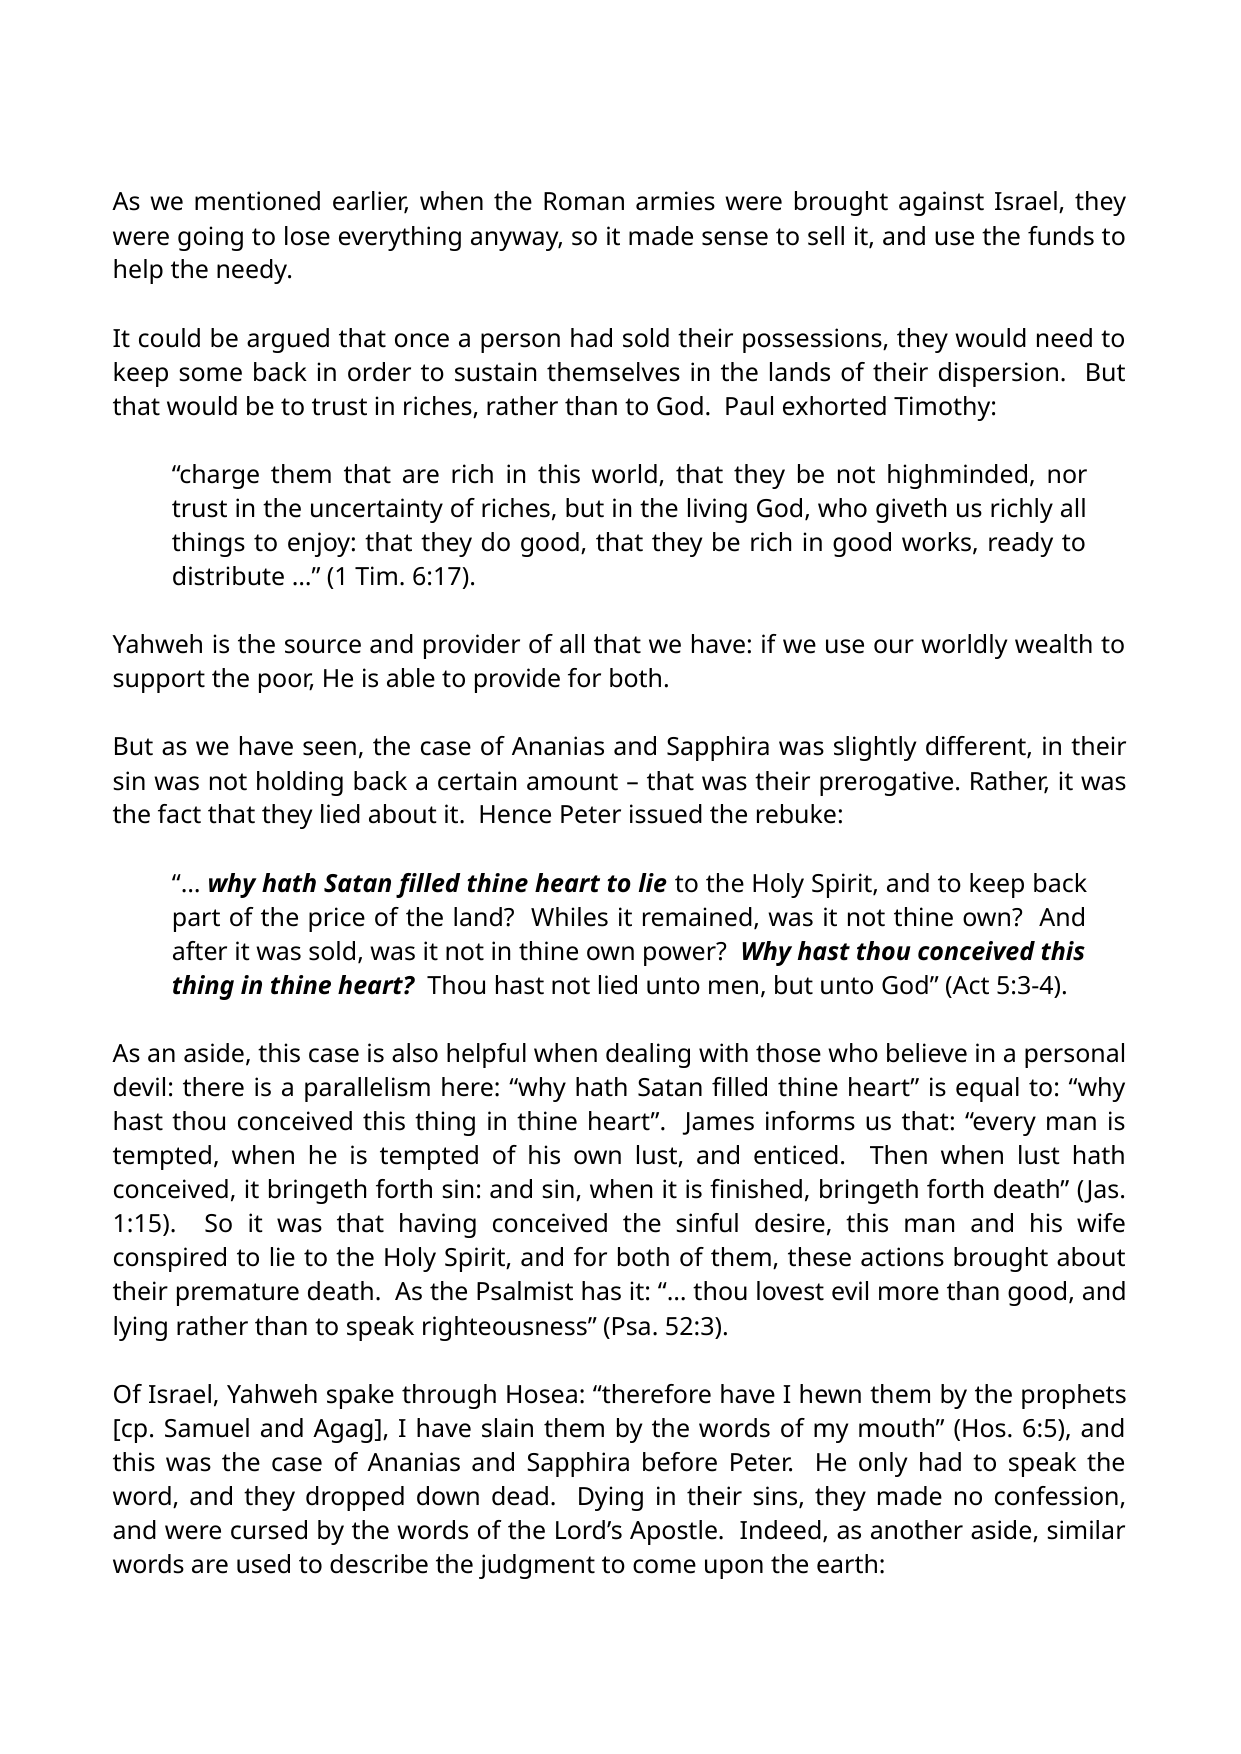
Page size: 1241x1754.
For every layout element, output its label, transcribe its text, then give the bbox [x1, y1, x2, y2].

text But as we have seen, the case of Ananias and Sapphira was slightly different, in their sin was not holding back a certain amount – that was their prerogative. Rather, it was the fact that they lied about it. Hence Peter issued the rebuke: [112, 729, 1128, 831]
text As an aside, this case is also helpful when dealing with those who believe in a personal devil: there is a parallelism here: “why hath Satan filled thine heart” is equal to: “why hast thou conceived this thing in thine heart”. James informs us that: “every man is tempted, when he is tempted of his own lust, and enticed. Then when lust hath conceived, it bringeth forth sin: and sin, when it is finished, bringeth forth death” (Jas. 1:15). So it was that having conceived the sinful desire, this man and his wife conspired to lie to the Holy Spirit, and for both of them, these actions brought about their premature death. As the Psalmist has it: “… thou lovest evil more than good, and lying rather than to speak righteousness” (Psa. 52:3). [112, 1036, 1128, 1342]
text Of Israel, Yahweh spake through Hosea: “therefore have I hewn them by the prophets [cp. Samuel and Agag], I have slain them by the words of my mouth” (Hos. 6:5), and this was the case of Ananias and Sapphira before Peter. He only had to speak the word, and they dropped down dead. Dying in their sins, they made no confession, and were cursed by the words of the Lord’s Apostle. Indeed, as another aside, similar words are used to describe the judgment to come upon the earth: [112, 1376, 1128, 1581]
text “charge them that are rich in this world, that they be not highminded, nor trust in the uncertainty of riches, but in the living God, who giveth us richly all things to enjoy: that they do good, that they be rich in good works, ready to distribute …” (1 Tim. 6:17). [172, 457, 1088, 593]
text Yahweh is the source and provider of all that we have: if we use our worldly wealth to support the poor, He is able to provide for both. [112, 627, 1128, 695]
text “… why hath Satan filled thine heart to lie to the Holy Spirit, and to keep back part of the price of the land? Whiles it remained, was it not thine own? And after it was sold, was it not in thine own power? Why hast thou conceived this thing in thine heart? Thou hast not lied unto men, but unto God” (Act 5:3-4). [172, 865, 1088, 1002]
text It could be argued that once a person had sold their possessions, they would need to keep some back in order to sustain themselves in the lands of their dispersion. But that would be to trust in riches, rather than to God. Paul exhorted Timothy: [112, 320, 1128, 422]
text As we mentioned earlier, when the Roman armies were brought against Israel, they were going to lose everything anyway, so it made sense to sell it, and use the funds to help the needy. [112, 184, 1128, 286]
